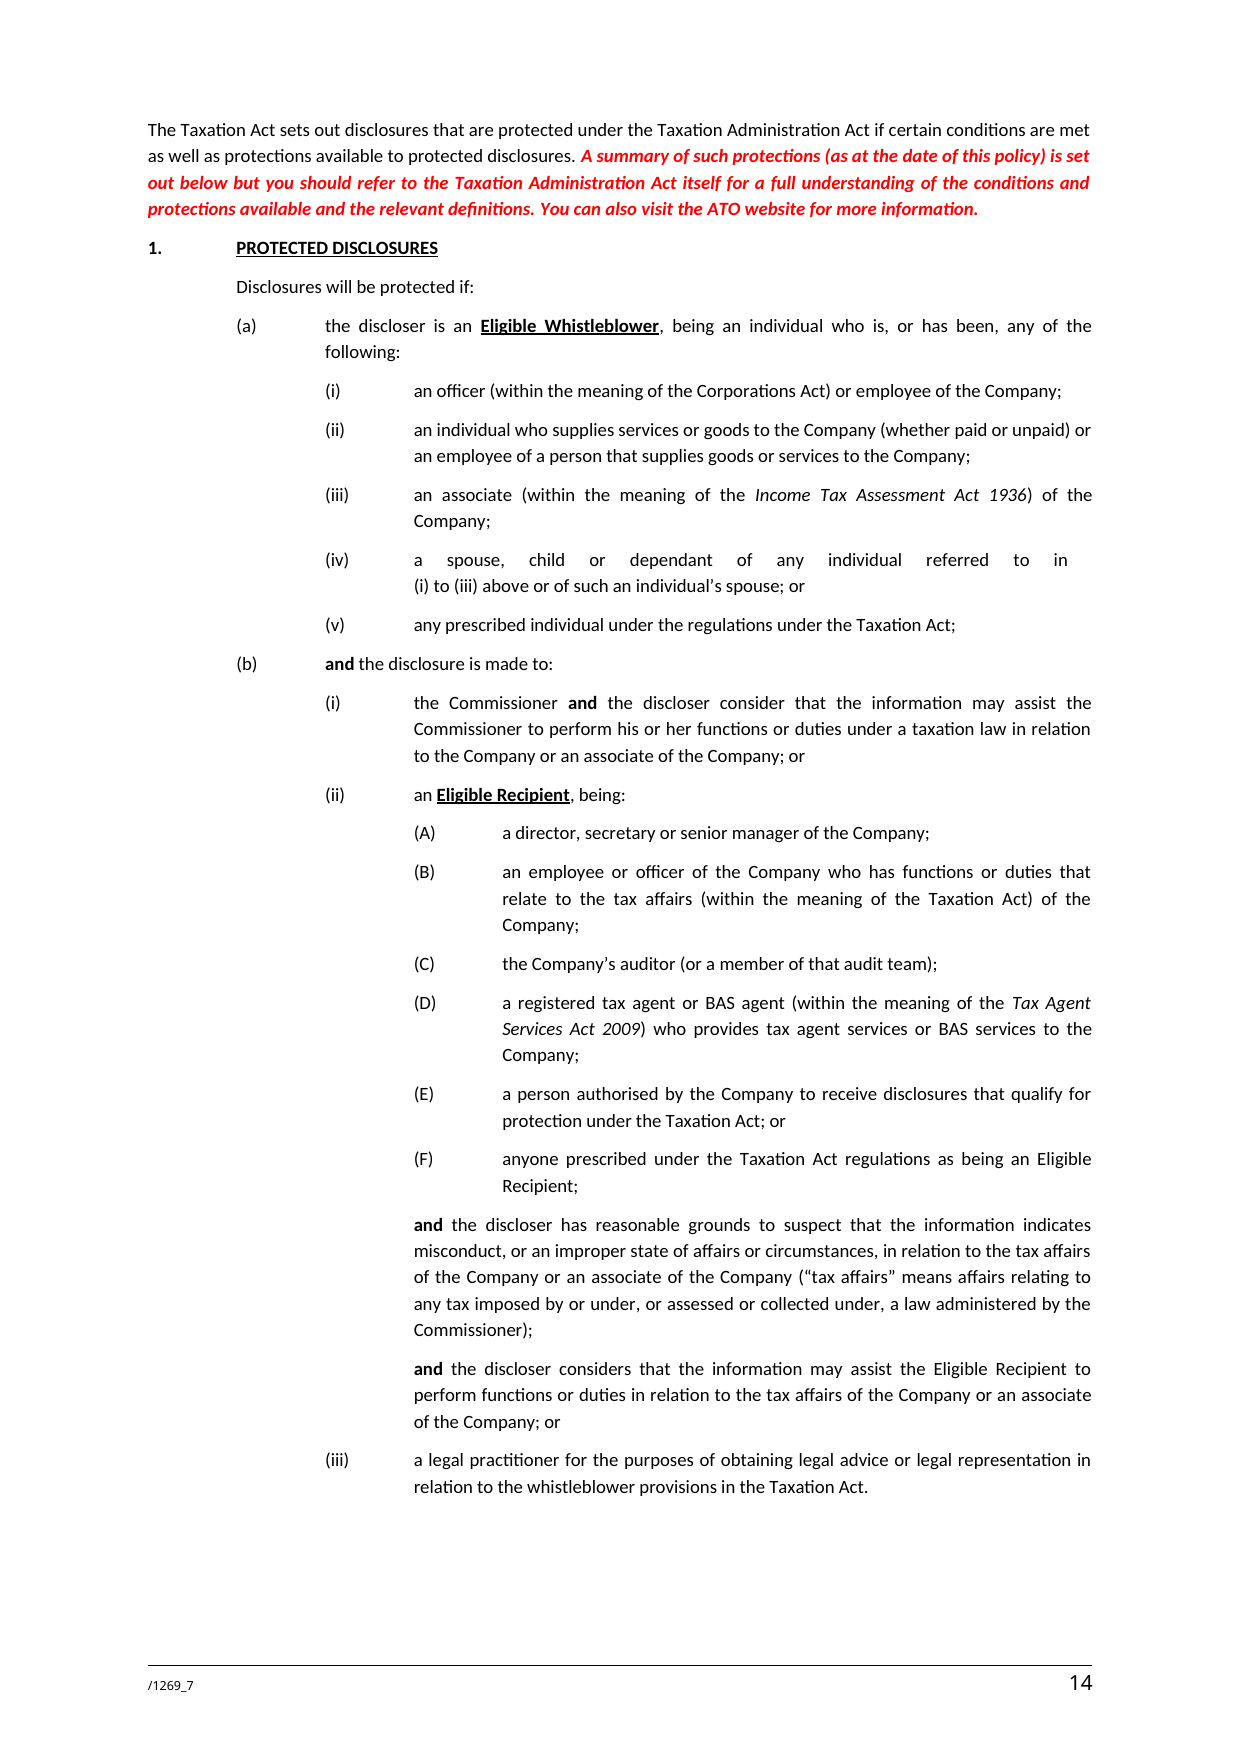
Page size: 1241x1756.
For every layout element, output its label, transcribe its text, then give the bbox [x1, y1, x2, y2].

subtitle the Company’s auditor (or a member of that audit team); [413, 952, 1092, 975]
text and the discloser considers that the information may assist the Eligible Recipient to perform functions or duties in relation to the tax affairs of the Company or an associate of the Company; or [413, 1357, 1092, 1433]
subtitle the Commissioner and the discloser consider that the information may assist the Commissioner to perform his or her functions or duties under a taxation law in relation to the Company or an associate of the Company; or [325, 691, 1092, 767]
list PROTECTED DISCLOSURES [148, 236, 1092, 259]
subtitle an Eligible Recipient, being: [325, 783, 1092, 806]
subtitle a legal practitioner for the purposes of obtaining legal advice or legal representation in relation to the whistleblower provisions in the Taxation Act. [325, 1449, 1092, 1498]
text Disclosures will be protected if: [236, 275, 1092, 298]
subtitle a spouse, child or dependant of any individual referred to in (i) to (iii) above or of such an individual’s spouse; or [325, 548, 1092, 597]
subtitle any prescribed individual under the regulations under the Taxation Act; [325, 613, 1092, 636]
subtitle the discloser is an Eligible Whistleblower, being an individual who is, or has been, any of the following: [236, 314, 1092, 363]
subtitle a director, secretary or senior manager of the Company; [413, 822, 1092, 844]
subtitle an employee or officer of the Company who has functions or duties that relate to the tax affairs (within the meaning of the Taxation Act) of the Company; [413, 860, 1092, 936]
subtitle an individual who supplies services or goods to the Company (whether paid or unpaid) or an employee of a person that supplies goods or services to the Company; [325, 418, 1092, 467]
subtitle an officer (within the meaning of the Corporations Act) or employee of the Company; [325, 379, 1092, 402]
subtitle and the disclosure is made to: [236, 652, 1092, 675]
subtitle a registered tax agent or BAS agent (within the meaning of the Tax Agent Services Act 2009) who provides tax agent services or BAS services to the Company; [413, 991, 1092, 1066]
text The Taxation Act sets out disclosures that are protected under the Taxation Administration Act if certain conditions are met as well as protections available to protected disclosures. A summary of such protections (as at the date of this policy) is set out below but you should refer to the Taxation Administration Act itself for a full understanding of the conditions and protections available and the relevant definitions. You can also visit the ATO website for more information. [148, 118, 1092, 220]
text and the discloser has reasonable grounds to suspect that the information indicates misconduct, or an improper state of affairs or circumstances, in relation to the tax affairs of the Company or an associate of the Company (“tax affairs” means affairs relating to any tax imposed by or under, or assessed or collected under, a law administered by the Commissioner); [413, 1213, 1092, 1341]
subtitle anyone prescribed under the Taxation Act regulations as being an Eligible Recipient; [413, 1148, 1092, 1197]
subtitle an associate (within the meaning of the Income Tax Assessment Act 1936) of the Company; [325, 483, 1092, 532]
subtitle a person authorised by the Company to receive disclosures that qualify for protection under the Taxation Act; or [413, 1082, 1092, 1132]
